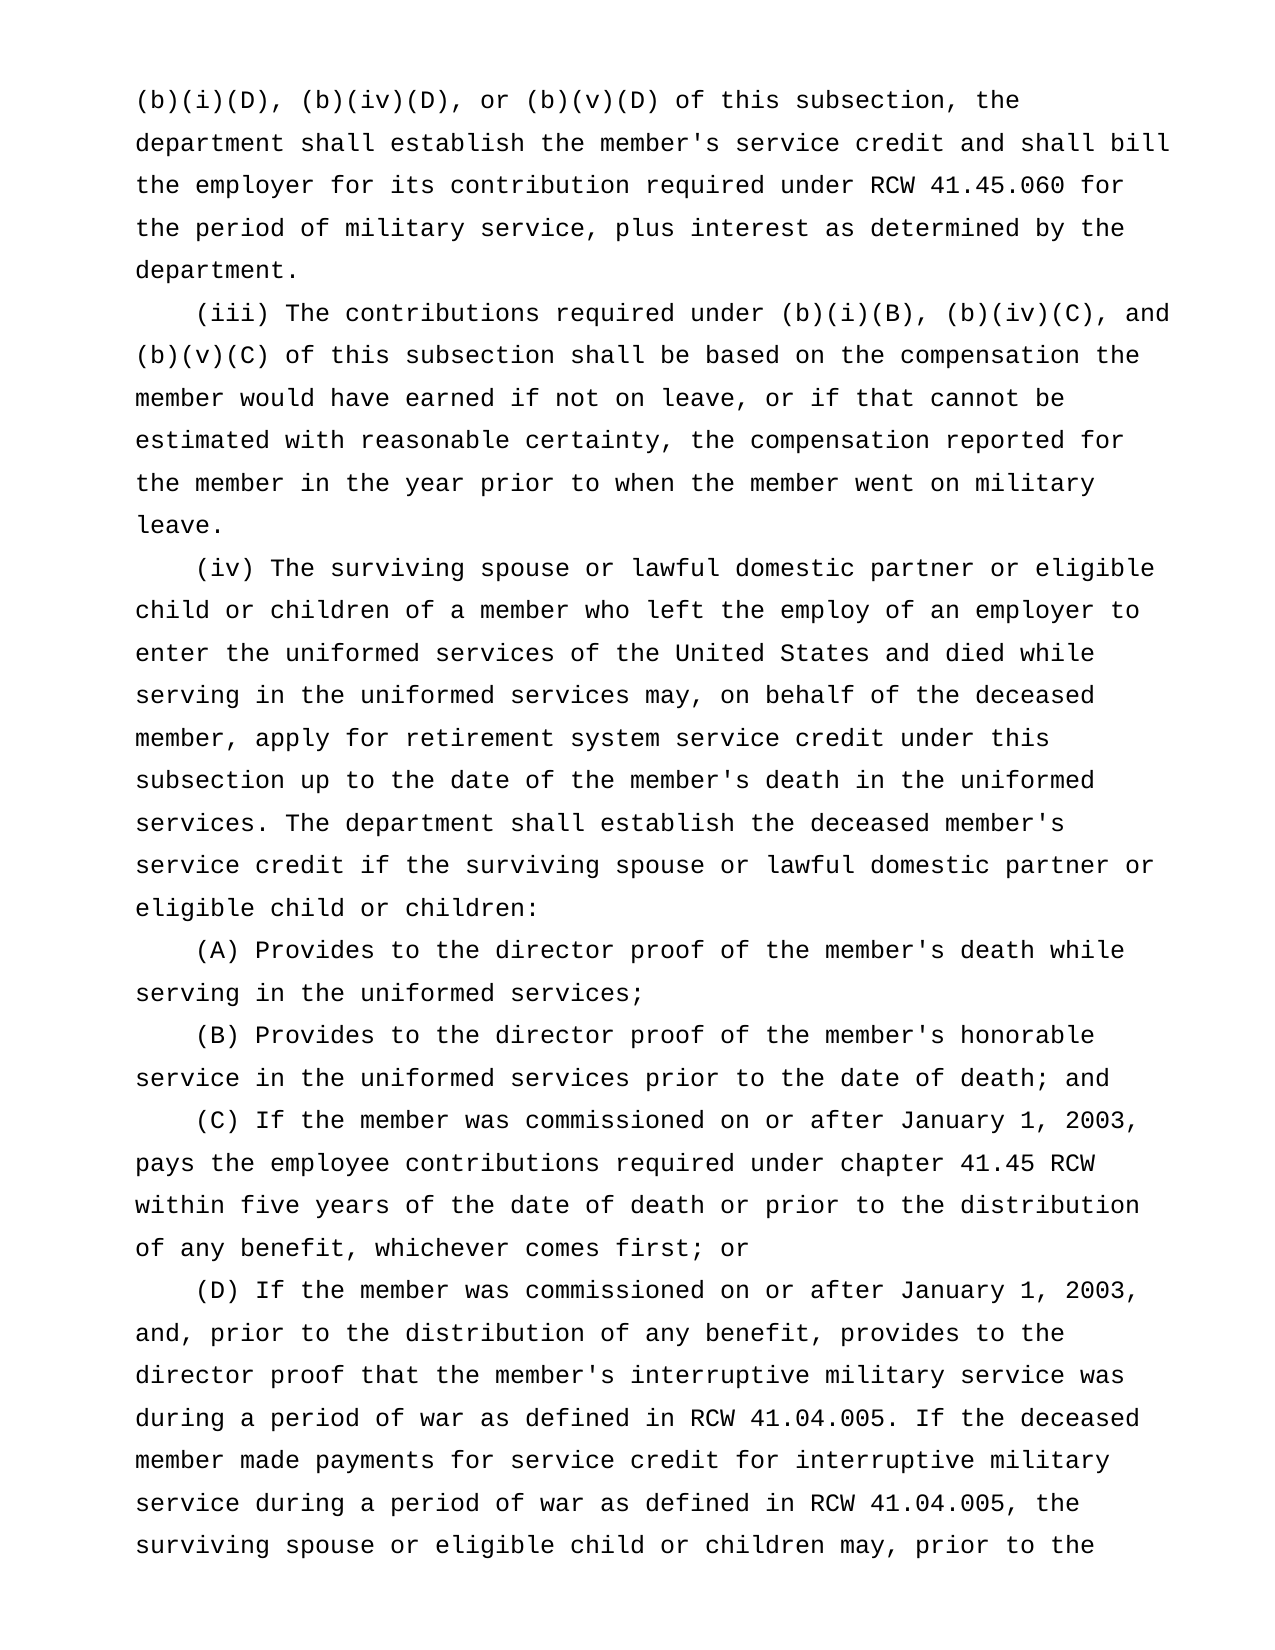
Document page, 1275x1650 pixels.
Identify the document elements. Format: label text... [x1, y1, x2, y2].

text (A) Provides to the director proof of the member's death while serving in the uniformed services; [135, 925, 1170, 1010]
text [135, 75, 1170, 287]
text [135, 1265, 1170, 1562]
text (iii) The contributions required under (b)(i)(B), (b)(iv)(C), and (b)(v)(C) of this subsection shall be based on the compensation the member would have earned if not on leave, or if that cannot be estimated with reasonable certainty, the compensation reported for the member in the year prior to when the member went on military leave. [135, 287, 1170, 542]
text (B) Provides to the director proof of the member's honorable service in the uniformed services prior to the date of death; and [135, 1010, 1170, 1095]
text (C) If the member was commissioned on or after January 1, 2003, pays the employee contributions required under chapter 41.45 RCW within five years of the date of death or prior to the distribution of any benefit, whichever comes first; or [135, 1095, 1170, 1265]
text (iv) The surviving spouse or lawful domestic partner or eligible child or children of a member who left the employ of an employer to enter the uniformed services of the United States and died while serving in the uniformed services may, on behalf of the deceased member, apply for retirement system service credit under this subsection up to the date of the member's death in the uniformed services. The department shall establish the deceased member's service credit if the surviving spouse or lawful domestic partner or eligible child or children: [135, 542, 1170, 925]
